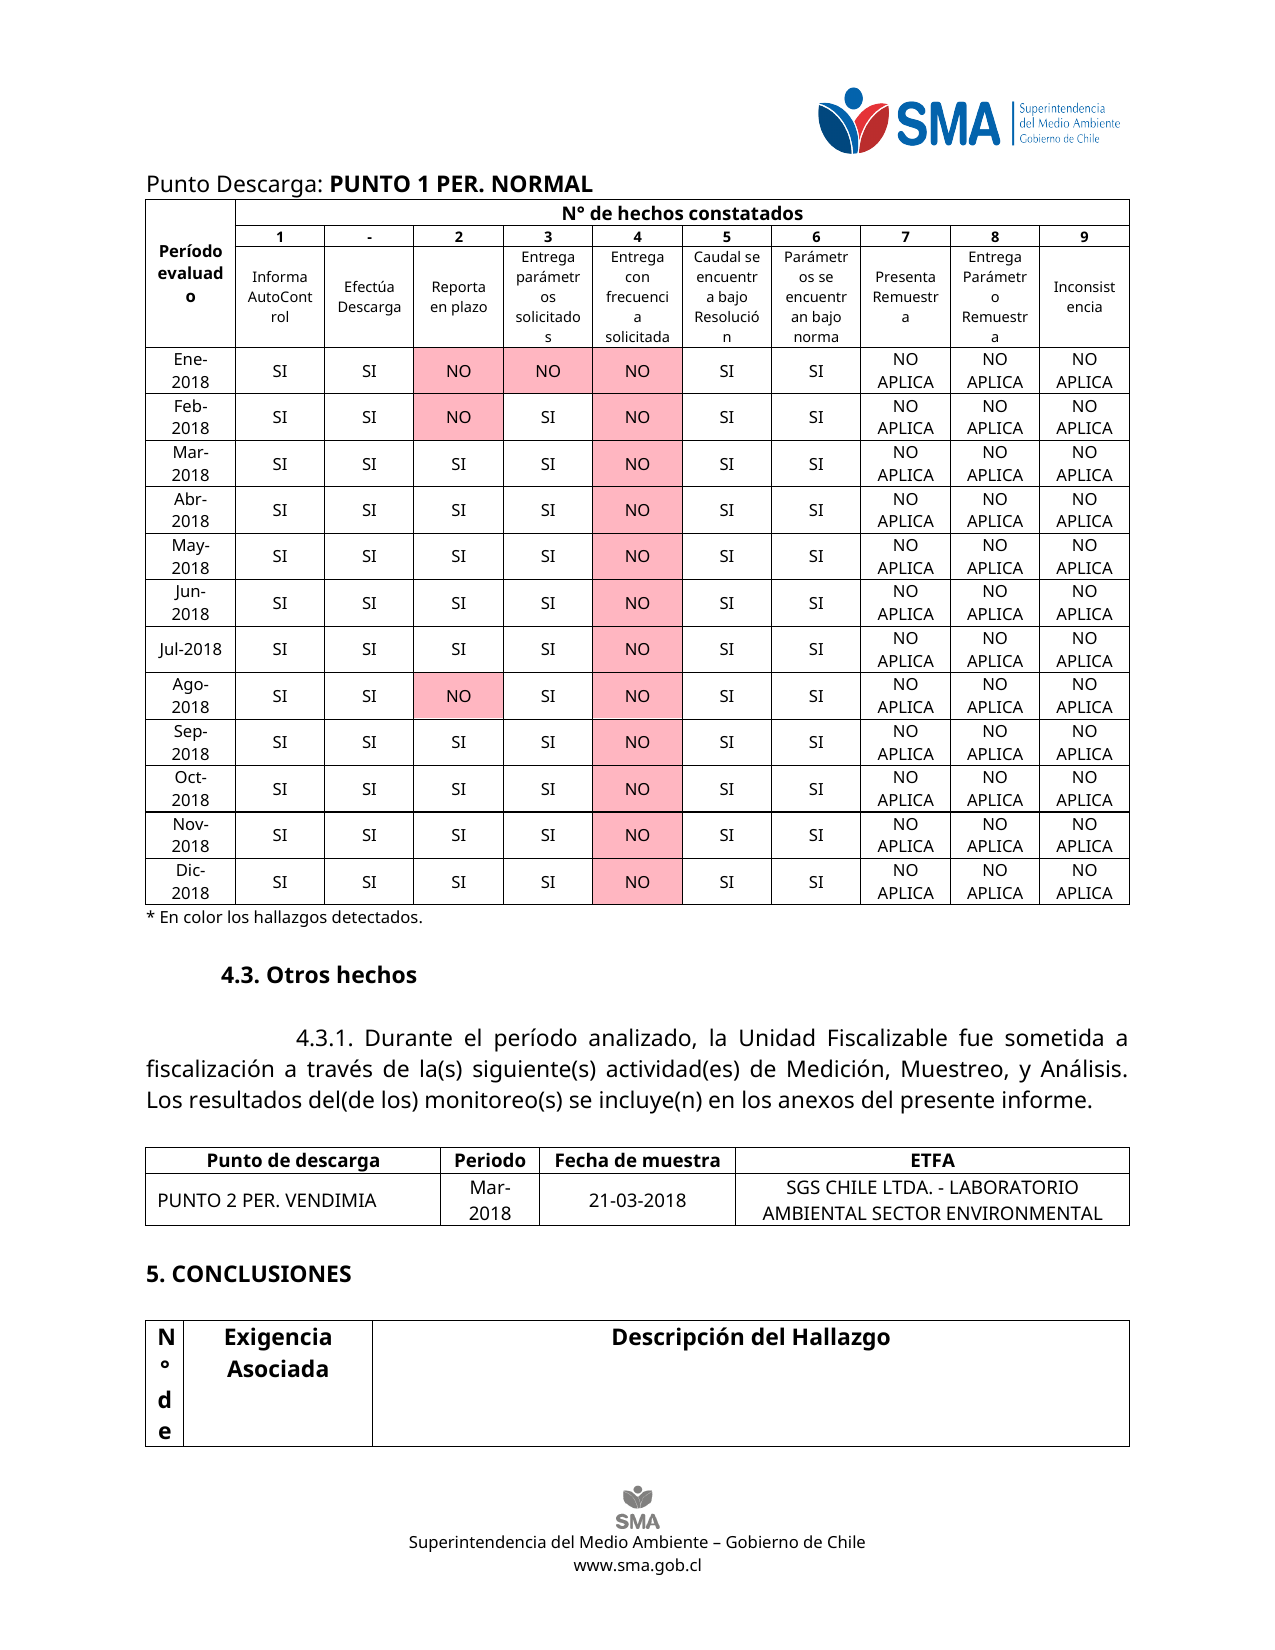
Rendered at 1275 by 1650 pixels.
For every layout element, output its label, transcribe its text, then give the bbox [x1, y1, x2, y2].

table_cell 3 [504, 226, 592, 246]
table_cell SI [683, 487, 771, 533]
table_cell NO APLICA [951, 487, 1039, 533]
table_cell SI [414, 720, 503, 765]
table_cell NO [593, 487, 682, 533]
table_cell NO [593, 441, 682, 486]
table_cell SI [325, 673, 413, 718]
table_cell SI [325, 487, 413, 533]
table_cell SI [772, 627, 860, 672]
table_cell SI [683, 534, 771, 579]
table_cell SI [414, 813, 503, 858]
picture [614, 1483, 661, 1531]
table_header Punto de descarga [146, 1148, 440, 1173]
table_cell SI [683, 394, 771, 440]
table_cell NO APLICA [951, 441, 1039, 486]
table_cell NO [593, 580, 682, 626]
table_cell SI [504, 766, 592, 811]
table_cell SI [504, 487, 592, 533]
table_cell NO APLICA [951, 673, 1039, 718]
table_cell SI [414, 534, 503, 579]
table_header Fecha de muestra [540, 1148, 735, 1173]
table_cell Nov-2018 [146, 813, 235, 858]
table_cell NO APLICA [951, 720, 1039, 765]
table_header N° de hechos constatados [236, 200, 1129, 225]
table_cell NO APLICA [1040, 673, 1129, 718]
table_cell NO APLICA [951, 627, 1039, 672]
table_cell NO APLICA [1040, 859, 1129, 904]
table_cell NO [593, 673, 682, 718]
table_cell NO APLICA [1040, 720, 1129, 765]
table_cell 1 [236, 226, 324, 246]
table_cell May-2018 [146, 534, 235, 579]
table_cell 9 [1040, 226, 1129, 246]
table_cell NO APLICA [861, 534, 950, 579]
table_cell SI [772, 673, 860, 718]
table_header ETFA [736, 1148, 1129, 1173]
table_cell SI [683, 580, 771, 626]
table_cell NO APLICA [1040, 441, 1129, 486]
table_cell NO APLICA [1040, 813, 1129, 858]
table_cell NO [414, 673, 503, 718]
table_cell NO APLICA [861, 580, 950, 626]
table_cell NO APLICA [951, 813, 1039, 858]
table_cell SI [772, 487, 860, 533]
table_cell Mar-2018 [441, 1174, 539, 1225]
table_cell Sep-2018 [146, 720, 235, 765]
table_cell SGS CHILE LTDA. - LABORATORIO AMBIENTAL SECTOR ENVIRONMENTAL [736, 1174, 1129, 1225]
table_cell NO APLICA [861, 859, 950, 904]
table_cell NO APLICA [951, 766, 1039, 811]
table_cell Oct-2018 [146, 766, 235, 811]
table_cell NO APLICA [951, 859, 1039, 904]
table_header Periodo [441, 1148, 539, 1173]
table_cell NO APLICA [1040, 580, 1129, 626]
table_cell SI [236, 487, 324, 533]
table_cell SI [772, 859, 860, 904]
table_cell NO APLICA [1040, 487, 1129, 533]
table_cell NO [593, 348, 682, 393]
table_cell SI [236, 441, 324, 486]
table_header N° de Hecho Constatado [146, 1321, 183, 1446]
table_cell 21-03-2018 [540, 1174, 735, 1225]
table_cell SI [325, 348, 413, 393]
table_cell SI [504, 627, 592, 672]
table_cell 2 [414, 226, 503, 246]
table_cell NO [593, 859, 682, 904]
table_cell SI [236, 348, 324, 393]
table_cell NO APLICA [951, 580, 1039, 626]
table_cell Mar-2018 [146, 441, 235, 486]
table_cell SI [236, 394, 324, 440]
table_cell Jun-2018 [146, 580, 235, 626]
table_cell SI [325, 720, 413, 765]
table_cell SI [325, 627, 413, 672]
table_cell NO APLICA [861, 720, 950, 765]
table_cell 4 [593, 226, 682, 246]
table_cell SI [236, 859, 324, 904]
table_header Exigencia Asociada [184, 1321, 372, 1446]
table_cell SI [414, 580, 503, 626]
table_cell Reporta en plazo [414, 247, 503, 347]
text 5. CONCLUSIONES [146, 1258, 1129, 1320]
table_cell NO [593, 813, 682, 858]
text 4.3.1. Durante el período analizado, la Unidad Fiscalizable fue sometida a fiscalización a través de la(s) siguiente(s) actividad(es) de Medición, Muestreo, y Análisis. Los resultados del(de los) monitoreo(s) se incluye(n) en los anexos del presente informe. [146, 1022, 1129, 1116]
table_cell 8 [951, 226, 1039, 246]
table_cell NO APLICA [1040, 627, 1129, 672]
table_cell SI [683, 627, 771, 672]
table_cell SI [414, 487, 503, 533]
table_cell SI [414, 859, 503, 904]
table_cell Informa AutoControl [236, 247, 324, 347]
table_cell SI [772, 348, 860, 393]
table_cell NO APLICA [861, 487, 950, 533]
table_cell NO [593, 766, 682, 811]
table_cell NO APLICA [861, 394, 950, 440]
table_cell NO APLICA [951, 394, 1039, 440]
table_cell Dic-2018 [146, 859, 235, 904]
table_cell SI [504, 441, 592, 486]
table_cell Abr-2018 [146, 487, 235, 533]
table_cell SI [325, 580, 413, 626]
table_cell NO [593, 534, 682, 579]
table_cell Caudal se encuentra bajo Resolución [683, 247, 771, 347]
table_cell Entrega parámetros solicitados [504, 247, 592, 347]
table_cell SI [772, 580, 860, 626]
table_cell SI [772, 441, 860, 486]
table_cell SI [683, 441, 771, 486]
table_cell SI [772, 766, 860, 811]
table_cell SI [504, 720, 592, 765]
table_cell NO APLICA [951, 534, 1039, 579]
table_cell 6 [772, 226, 860, 246]
table_cell NO APLICA [861, 441, 950, 486]
table_cell SI [772, 394, 860, 440]
table_cell SI [236, 673, 324, 718]
table_cell NO [593, 720, 682, 765]
table_cell SI [325, 441, 413, 486]
text Punto Descarga: PUNTO 1 PER. NORMAL [146, 167, 1129, 199]
table_cell SI [683, 859, 771, 904]
table_cell SI [504, 580, 592, 626]
table_cell Feb-2018 [146, 394, 235, 440]
table_cell NO APLICA [1040, 348, 1129, 393]
table_cell NO APLICA [1040, 534, 1129, 579]
table_cell NO APLICA [861, 673, 950, 718]
table_cell SI [772, 720, 860, 765]
table_cell SI [772, 534, 860, 579]
table_cell SI [683, 720, 771, 765]
table_cell NO APLICA [861, 813, 950, 858]
table_cell Ago-2018 [146, 673, 235, 718]
table_header Período evaluado [146, 200, 235, 347]
table_cell NO APLICA [1040, 394, 1129, 440]
table_cell SI [325, 534, 413, 579]
table_cell SI [236, 813, 324, 858]
table_cell NO APLICA [1040, 766, 1129, 811]
table_cell - [325, 226, 413, 246]
table_cell Jul-2018 [146, 627, 235, 672]
table_cell NO [414, 348, 503, 393]
table_cell SI [325, 859, 413, 904]
table_cell SI [504, 673, 592, 718]
table_cell SI [325, 813, 413, 858]
table_cell SI [504, 394, 592, 440]
table_cell PUNTO 2 PER. VENDIMIA [146, 1174, 440, 1225]
table_cell SI [236, 534, 324, 579]
table_cell SI [414, 441, 503, 486]
table_cell 7 [861, 226, 950, 246]
table_cell NO APLICA [861, 766, 950, 811]
table_cell SI [236, 627, 324, 672]
table_cell SI [236, 766, 324, 811]
table_cell NO APLICA [861, 627, 950, 672]
table_cell SI [683, 673, 771, 718]
table_cell NO [414, 394, 503, 440]
table_cell NO APLICA [861, 348, 950, 393]
table_cell SI [683, 813, 771, 858]
picture [808, 73, 1130, 168]
text * En color los hallazgos detectados. [146, 905, 1129, 959]
table_cell SI [772, 813, 860, 858]
table_cell NO [593, 627, 682, 672]
table_cell Presenta Remuestra [861, 247, 950, 347]
table_cell Entrega Parámetro Remuestra [951, 247, 1039, 347]
table_cell Efectúa Descarga [325, 247, 413, 347]
table_cell SI [504, 813, 592, 858]
table_cell NO APLICA [951, 348, 1039, 393]
table_cell Parámetros se encuentran bajo norma [772, 247, 860, 347]
table_cell SI [683, 348, 771, 393]
table_cell SI [414, 627, 503, 672]
table_cell SI [683, 766, 771, 811]
table_header Descripción del Hallazgo [373, 1321, 1129, 1446]
table_cell SI [325, 766, 413, 811]
table_cell 5 [683, 226, 771, 246]
table_cell SI [236, 580, 324, 626]
text 4.3. Otros hechos [146, 959, 1129, 1022]
table_cell NO [504, 348, 592, 393]
table_cell Entrega con frecuencia solicitada [593, 247, 682, 347]
table_cell SI [504, 859, 592, 904]
table_cell Ene-2018 [146, 348, 235, 393]
table_cell SI [236, 720, 324, 765]
table_cell NO [593, 394, 682, 440]
table_cell Inconsistencia [1040, 247, 1129, 347]
table_cell SI [325, 394, 413, 440]
table_cell SI [414, 766, 503, 811]
table_cell SI [504, 534, 592, 579]
